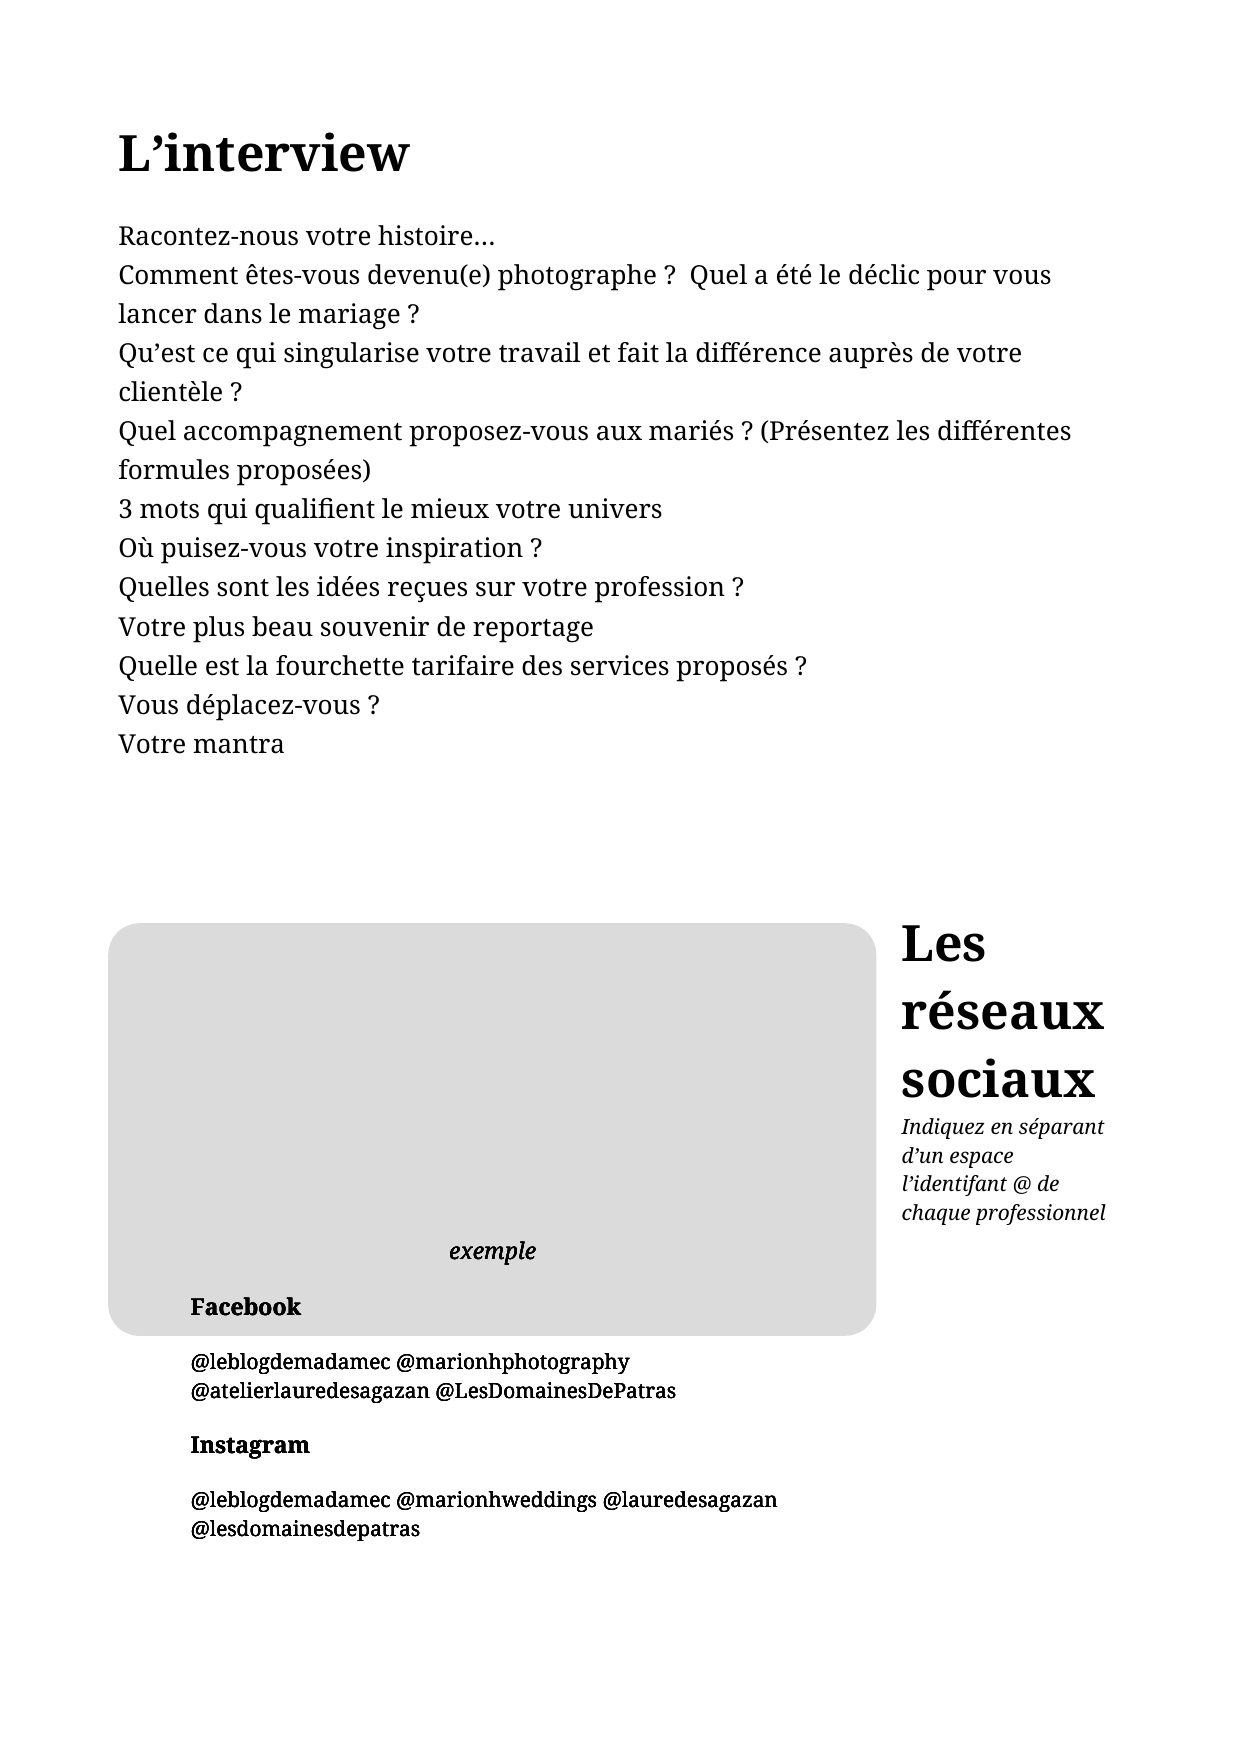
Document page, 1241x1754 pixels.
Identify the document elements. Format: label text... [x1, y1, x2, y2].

text Racontez-nous votre histoire… [118, 217, 1122, 253]
text 3 mots qui qualifient le mieux votre univers [118, 491, 1122, 526]
text Votre mantra [118, 725, 1122, 761]
text Qu’est ce qui singularise votre travail et fait la différence auprès de votre clientèle ? [118, 335, 1122, 409]
text Quel accompagnement proposez-vous aux mariés ? (Présentez les différentes formules proposées) [118, 413, 1122, 487]
text Indiquez en séparant d’un espace l’identifant @ de chaque professionnel [877, 1112, 1122, 1226]
text Quelle est la fourchette tarifaire des services proposés ? [118, 647, 1122, 683]
text Votre plus beau souvenir de reportage [118, 608, 1122, 644]
text Où puisez-vous votre inspiration ? [118, 530, 1122, 566]
text Comment êtes-vous devenu(e) photographe ? Quel a été le déclic pour vous lancer dans le mariage ? [118, 257, 1122, 331]
text Les réseaux sociaux [118, 908, 1122, 1112]
text L’interview [118, 118, 1122, 186]
text Quelles sont les idées reçues sur votre profession ? [118, 569, 1122, 604]
text Vous déplacez-vous ? [118, 686, 1122, 722]
